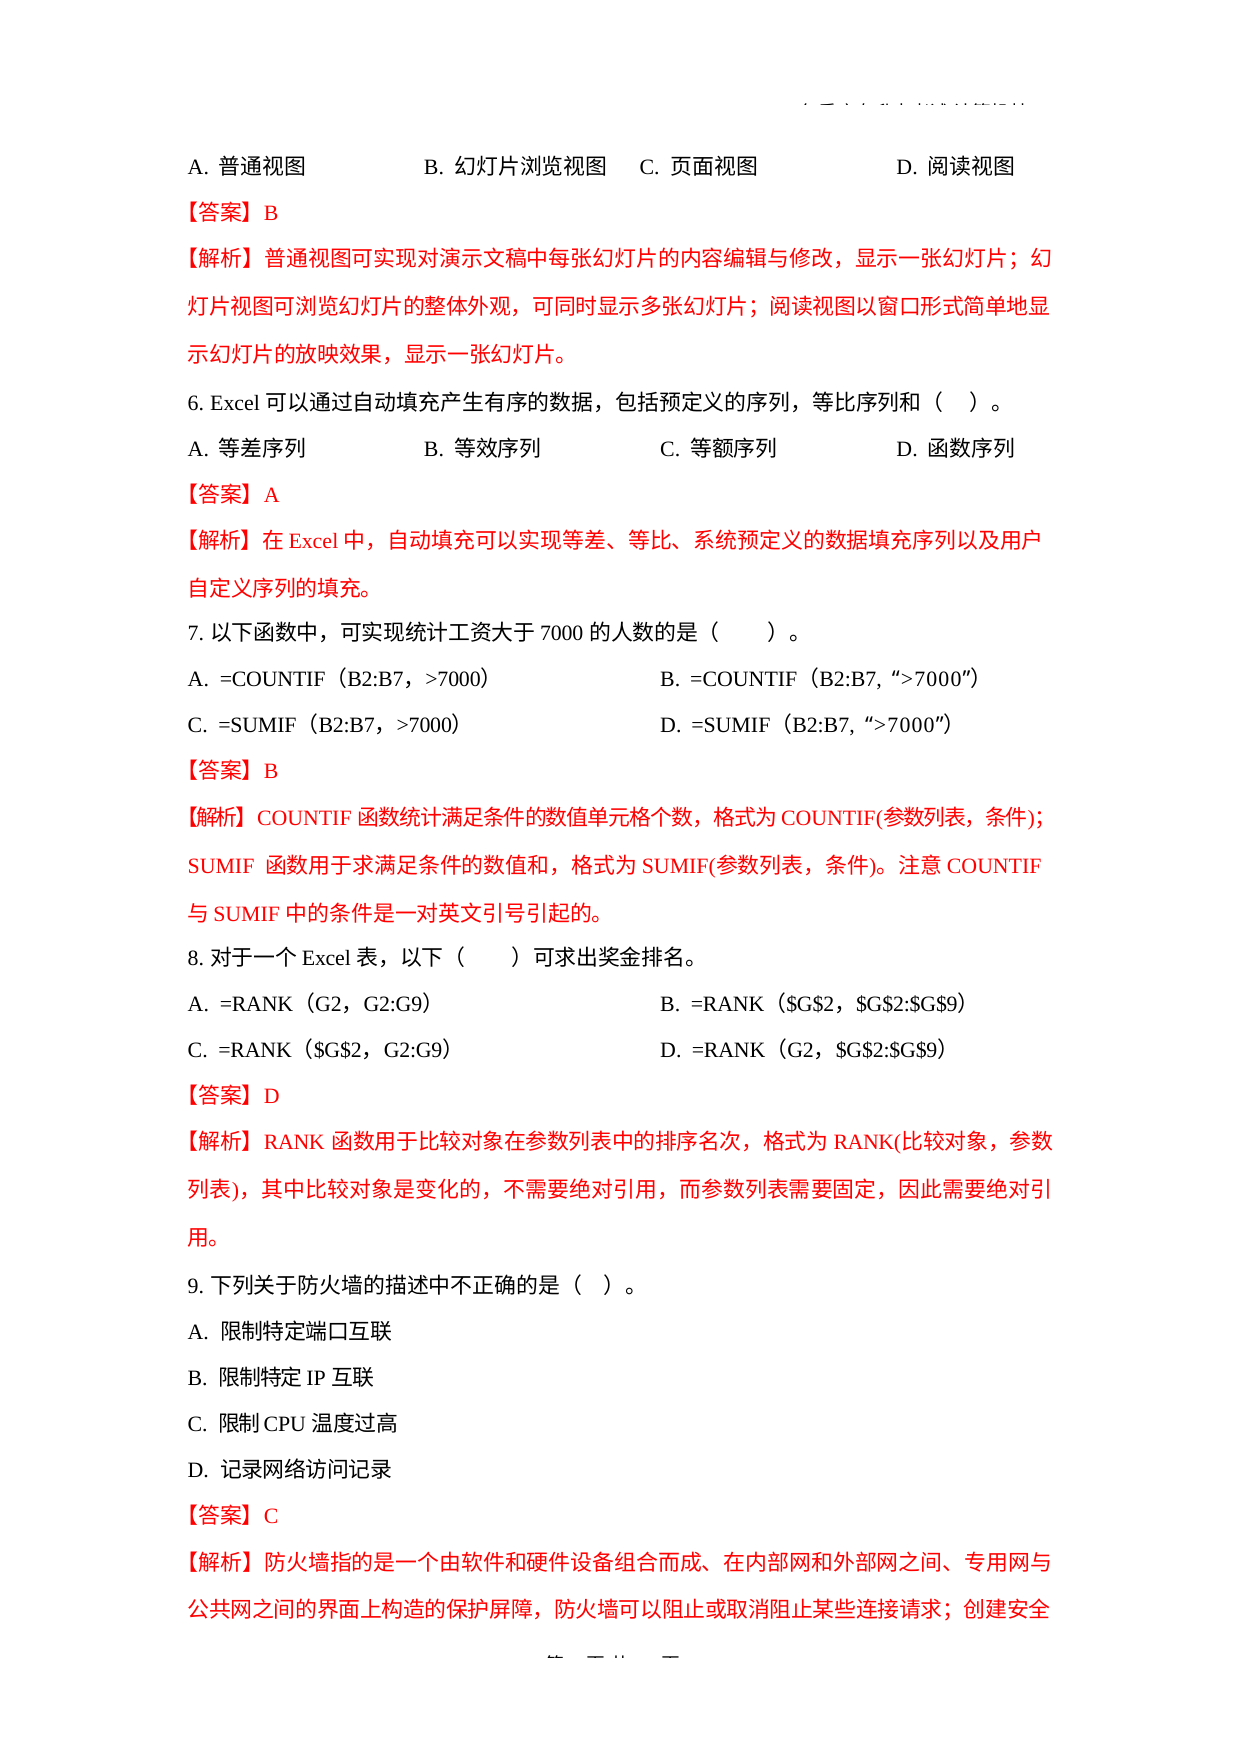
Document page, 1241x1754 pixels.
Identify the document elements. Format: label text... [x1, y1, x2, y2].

text 【答案】B [177, 195, 1076, 227]
text 【答案】D [177, 1078, 1076, 1110]
list 限制 CPU 温度过高 [187, 1406, 1076, 1438]
list 以下函数中，可实现统计工资大于 7000 的人数的是（ ）。 [187, 619, 1076, 646]
list 下列关于防火墙的描述中不正确的是（ ）。 [187, 1268, 1076, 1299]
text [177, 1544, 1054, 1624]
text C. =RANK（$G$2，G2:G9） D. =RANK（G2，$G$2:$G$9） [187, 1032, 1076, 1063]
list 记录网络访问记录 [187, 1452, 1076, 1484]
list Excel 可以通过自动填充产生有序的数据，包括预定义的序列，等比序列和（ ）。 [187, 385, 1076, 416]
text A. 等差序列 B. 等效序列 C. 等额序列 D. 函数序列 [187, 431, 1076, 462]
text 【解析】COUNTIF 函数统计满足条件的数值单元格个数，格式为 COUNTIF(参数列表，条件)； SUMIF 函数用于求满足条件的数值和，格式为 SUMIF(参数列表，条件)。注意 COUNTIF与 SUMIF 中的条件是一对英文引号引起的。 [177, 800, 1065, 927]
text 【答案】A [177, 477, 1076, 509]
text C. =SUMIF（B2:B7，>7000） D. =SUMIF（B2:B7, “>7000”） [187, 707, 1076, 739]
text 【答案】C [177, 1498, 1076, 1530]
text A. 普通视图 B. 幻灯片浏览视图 C. 页面视图 D. 阅读视图 [187, 149, 1076, 180]
text A. =RANK（G2，G2:G9） B. =RANK（$G$2，$G$2:$G$9） [187, 986, 1076, 1017]
text 【解析】RANK 函数用于比较对象在参数列表中的排序名次，格式为 RANK(比较对象，参数列表)，其中比较对象是变化的，不需要绝对引用，而参数列表需要固定，因此需要绝对引用。 [177, 1124, 1054, 1251]
text A. =COUNTIF（B2:B7，>7000） B. =COUNTIF（B2:B7, “>7000”） [187, 661, 1076, 693]
text 【答案】B [177, 753, 1076, 785]
list 限制特定 IP 互联 [187, 1360, 1076, 1392]
text 【解析】普通视图可实现对演示文稿中每张幻灯片的内容编辑与修改，显示一张幻灯片；幻灯片视图可浏览幻灯片的整体外观，可同时显示多张幻灯片；阅读视图以窗口形式简单地显示幻灯片的放映效果，显示一张幻灯片。 [177, 241, 1054, 368]
list 对于一个 Excel 表，以下（ ）可求出奖金排名。 [187, 943, 1076, 971]
text 【解析】在 Excel 中，自动填充可以实现等差、等比、系统预定义的数据填充序列以及用户自定义序列的填充。 [177, 523, 1053, 602]
list 限制特定端口互联 [187, 1314, 1076, 1346]
